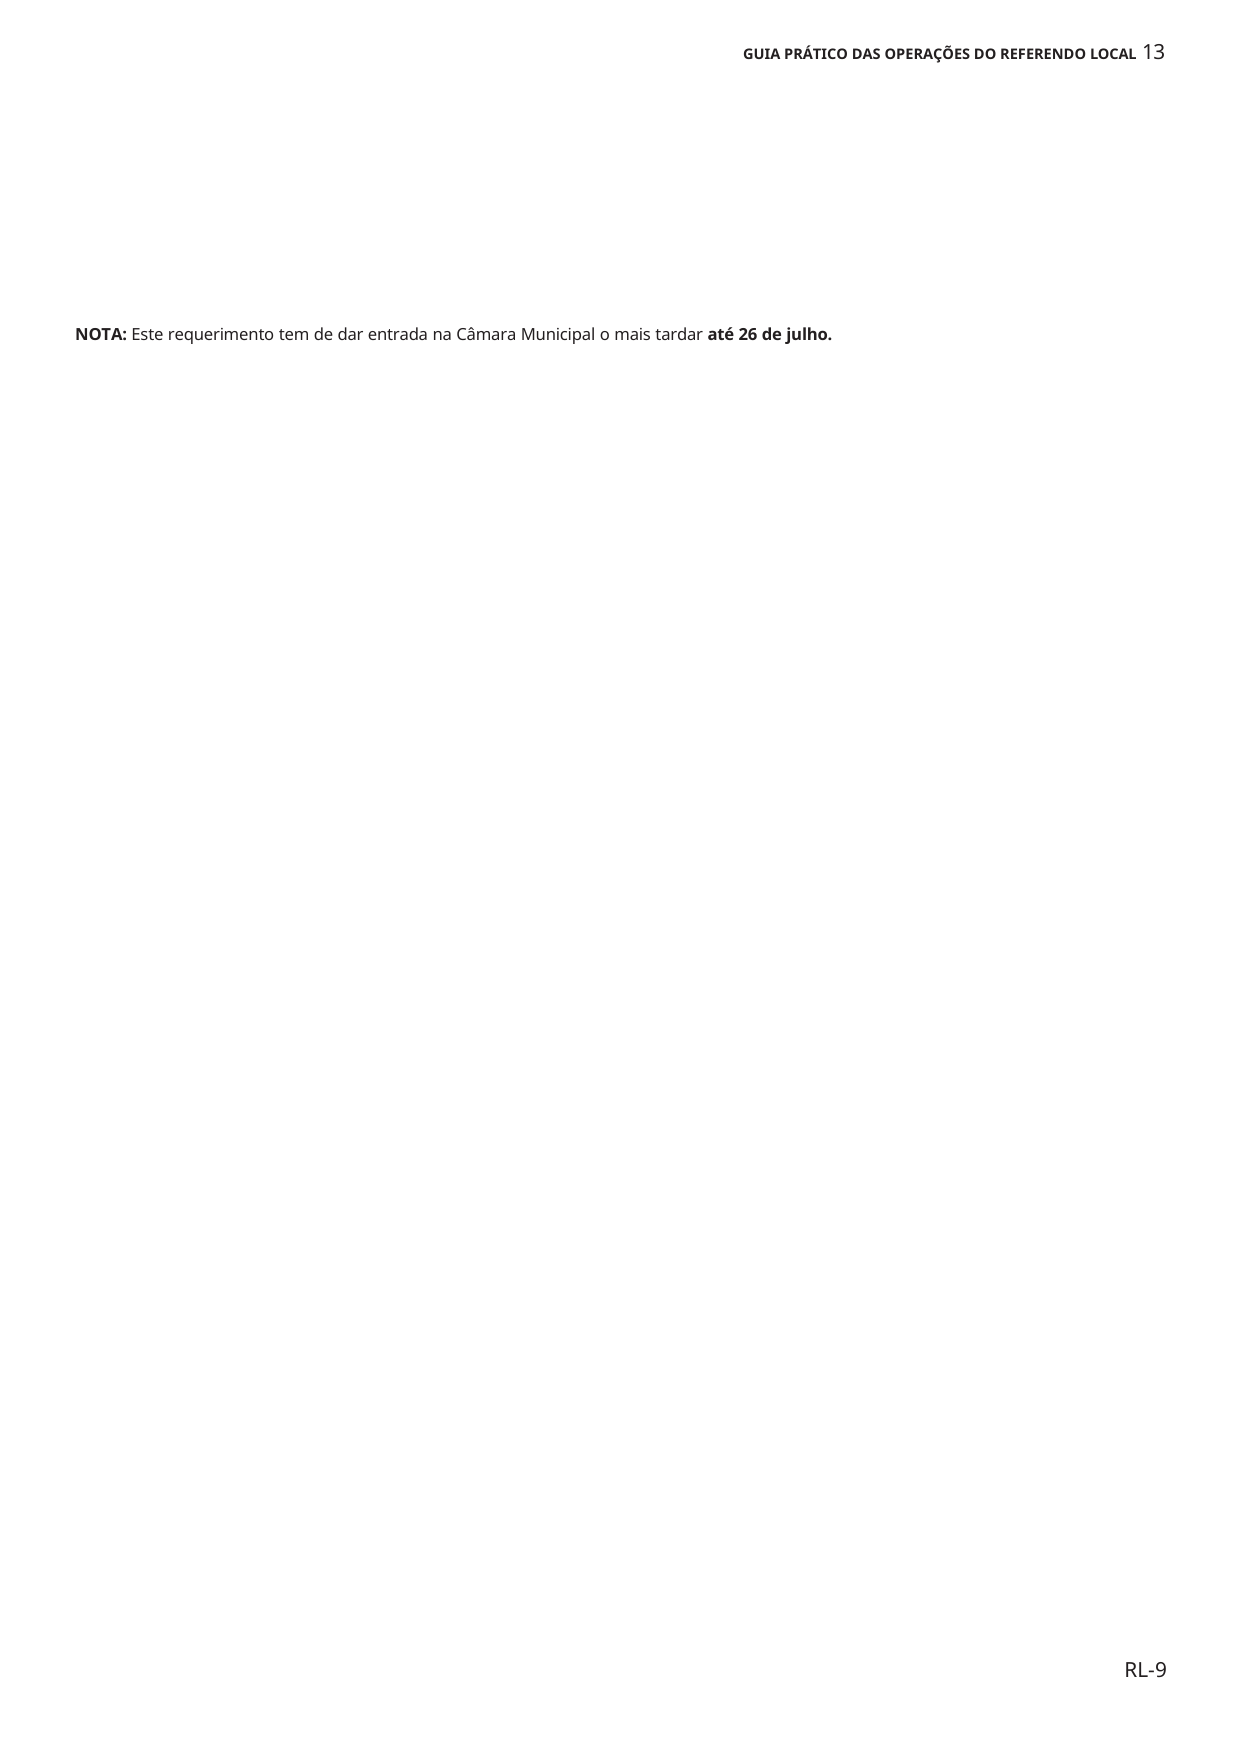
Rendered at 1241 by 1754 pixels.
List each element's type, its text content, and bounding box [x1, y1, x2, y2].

text NOTA: Este requerimento tem de dar entrada na Câmara Municipal o mais tardar até 26 de julho. [75, 323, 1178, 346]
